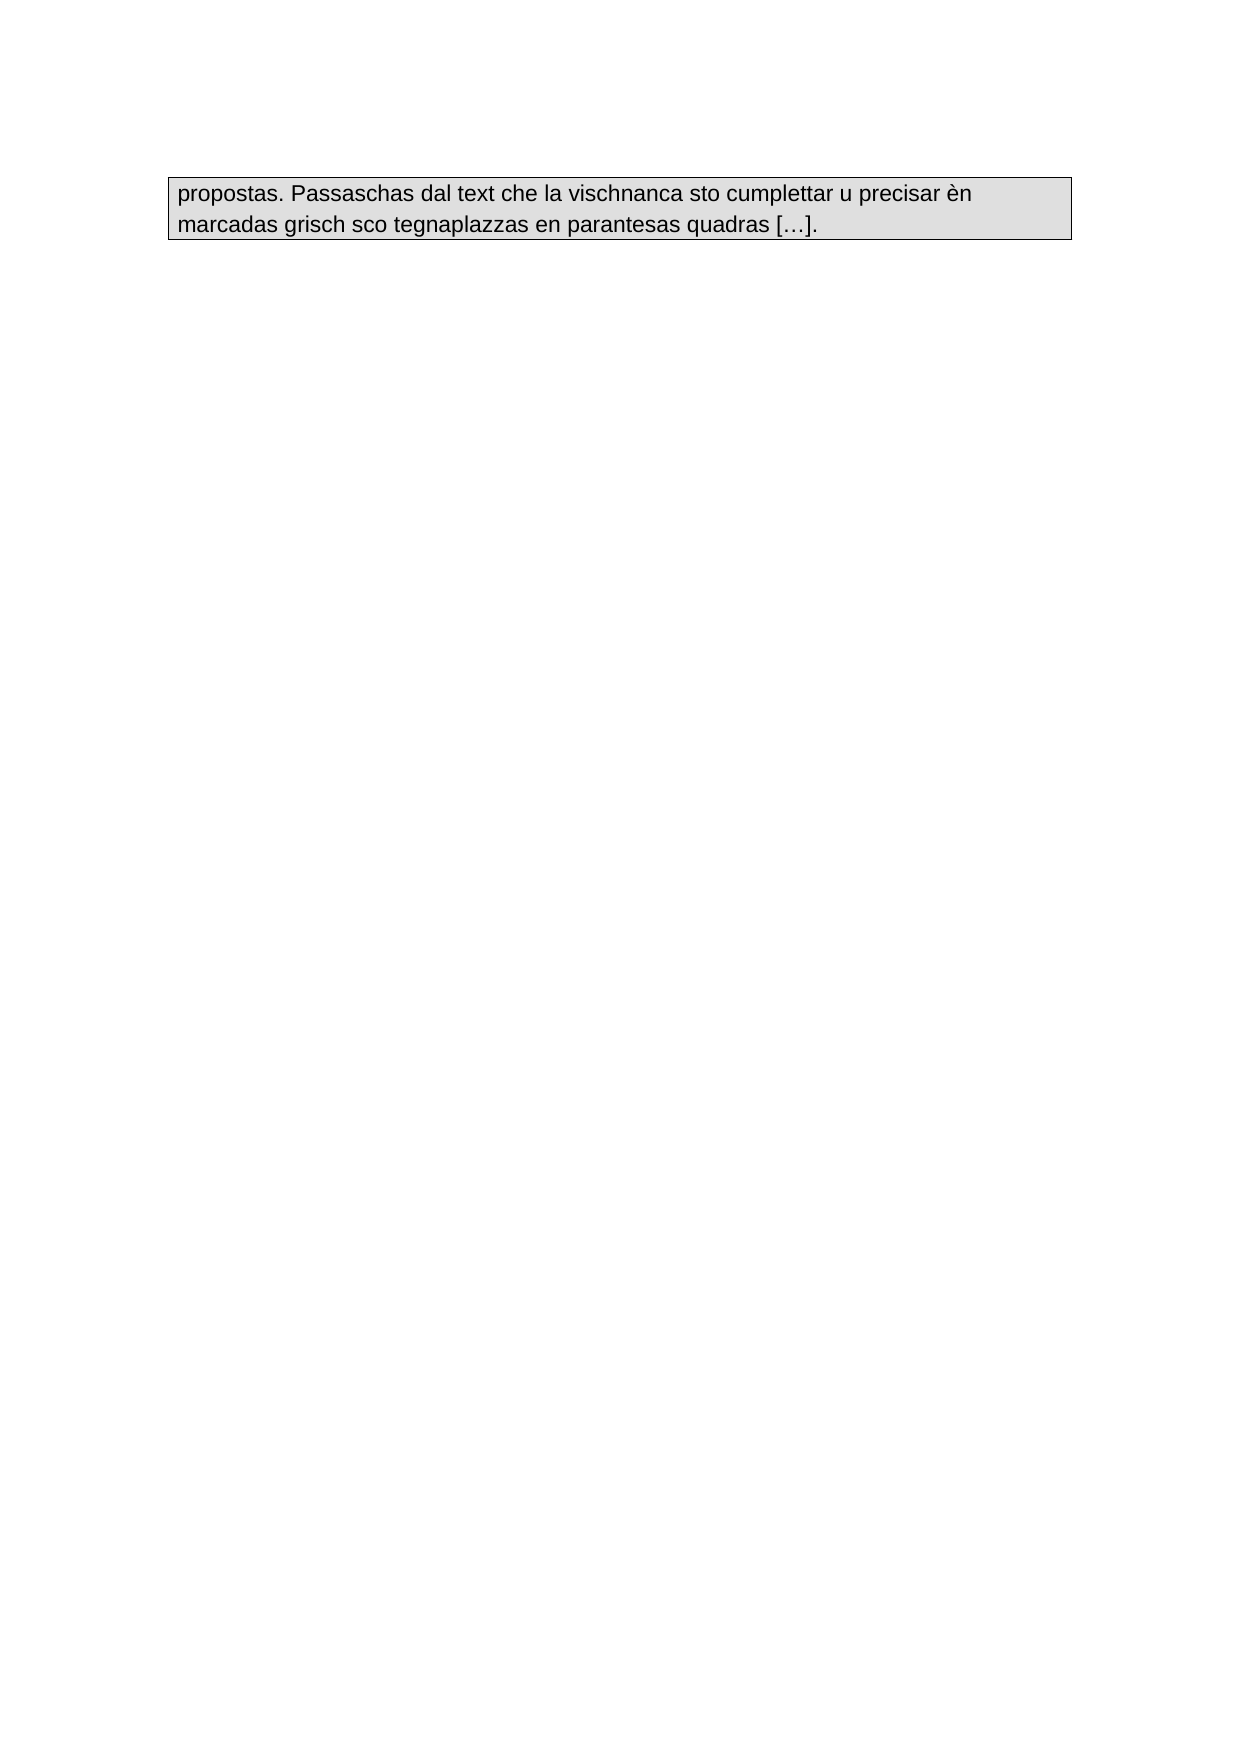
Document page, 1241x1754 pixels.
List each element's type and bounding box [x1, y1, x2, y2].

text [169, 178, 1071, 239]
